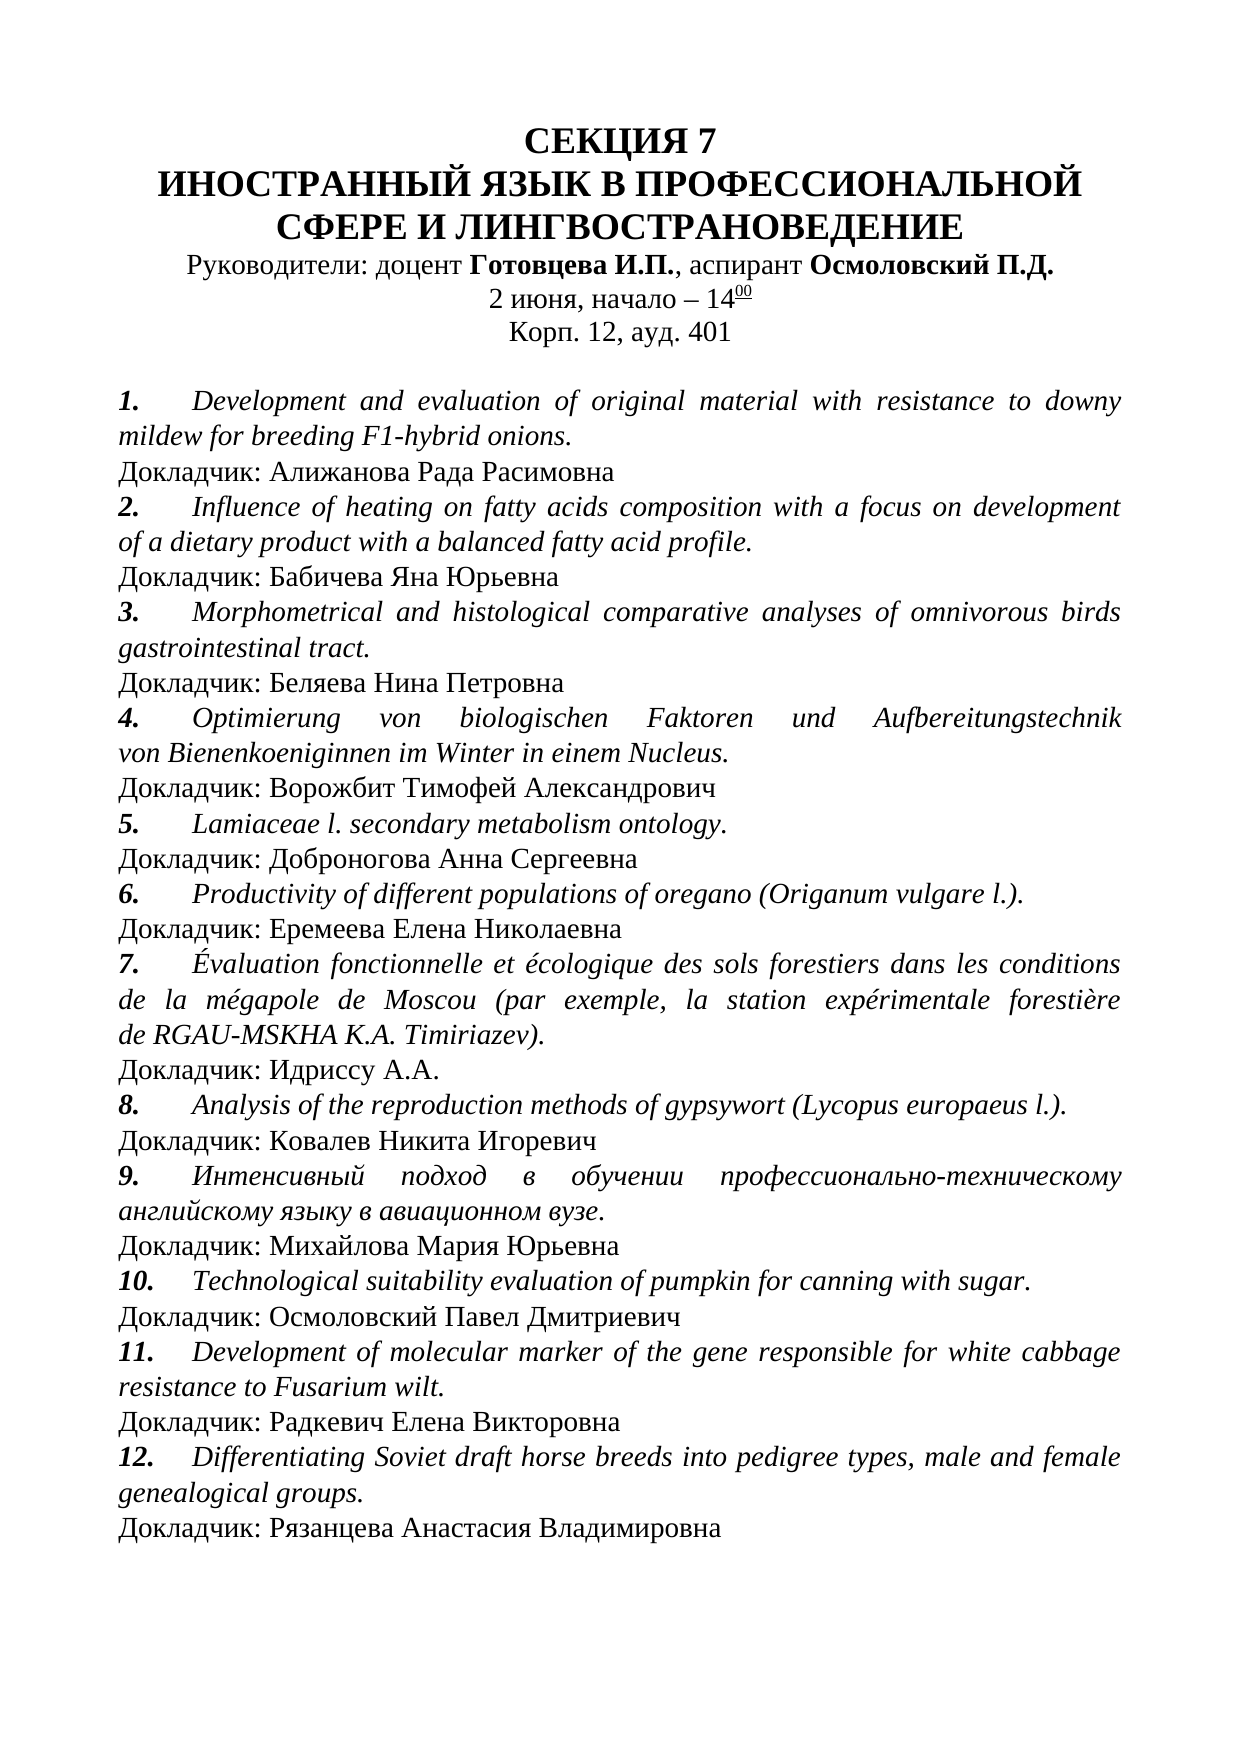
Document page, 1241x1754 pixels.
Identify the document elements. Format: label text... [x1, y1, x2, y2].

list Докладчик: Идриссу А.А. [118, 1052, 1122, 1086]
list Development of molecular marker of the gene responsible for white cabbage resistance to Fusarium wilt. [118, 1334, 1122, 1403]
list Optimierung von biologischen Faktoren und Aufbereitungstechnik von Bienenkoeniginnen im Winter in einem Nucleus. [118, 700, 1122, 769]
list Influence of heating on fatty acids composition with a focus on development of a dietary product with a balanced fatty acid profile. [118, 489, 1122, 558]
subtitle Секция 7 [118, 118, 1122, 161]
list Morphometrical and histological comparative analyses of omnivorous birds gastrointestinal tract. [118, 594, 1122, 663]
list Differentiating Soviet draft horse breeds into pedigree types, male and female genealogical groups. [118, 1439, 1122, 1508]
list Technological suitability evaluation of pumpkin for canning with sugar. [118, 1263, 1122, 1297]
subtitle Руководители: доцент Готовцева И.П., аспирант Осмоловский П.Д. [118, 247, 1122, 281]
list Докладчик: Еремеева Елена Николаевна [118, 911, 1122, 945]
list Докладчик: Доброногова Анна Сергеевна [118, 841, 1122, 874]
subtitle 2 июня, начало – 1400 [118, 281, 1122, 314]
list Докладчик: Беляева Нина Петровна [118, 665, 1122, 698]
list Докладчик: Ковалев Никита Игоревич [118, 1123, 1122, 1156]
list Lamiaceae l. secondary metabolism ontology. [118, 806, 1122, 839]
list Analysis of the reproduction methods of gypsywort (Lycopus europaeus l.). [118, 1087, 1122, 1121]
list Докладчик: Осмоловский Павел Дмитриевич [118, 1299, 1122, 1332]
list Productivity of different populations of oregano (Origanum vulgare l.). [118, 876, 1122, 910]
list Докладчик: Алижанова Рада Расимовна [118, 454, 1122, 487]
subtitle Иностранный язык в профессиональной сфере и лингвострановедение [118, 161, 1122, 247]
list Development and evaluation of original material with resistance to downy mildew for breeding F1-hybrid onions. [118, 383, 1122, 452]
list Докладчик: Радкевич Елена Викторовна [118, 1404, 1122, 1438]
list Докладчик: Ворожбит Тимофей Александрович [118, 771, 1122, 804]
list Докладчик: Михайлова Мария Юрьевна [118, 1228, 1122, 1262]
subtitle Корп. 12, ауд. 401 [118, 314, 1122, 348]
list Докладчик: Бабичева Яна Юрьевна [118, 559, 1122, 593]
list Évaluation fonctionnelle et écologique des sols forestiers dans les conditions de la mégapole de Moscou (par exemple, la station expérimentale forestière de RGAU-MSKHA K.A. Timiriazev). [118, 947, 1122, 1051]
list Докладчик: Рязанцева Анастасия Владимировна [118, 1510, 1122, 1543]
list Интенсивный подход в обучении профессионально-техническому английскому языку в авиационном вузе. [118, 1158, 1122, 1227]
